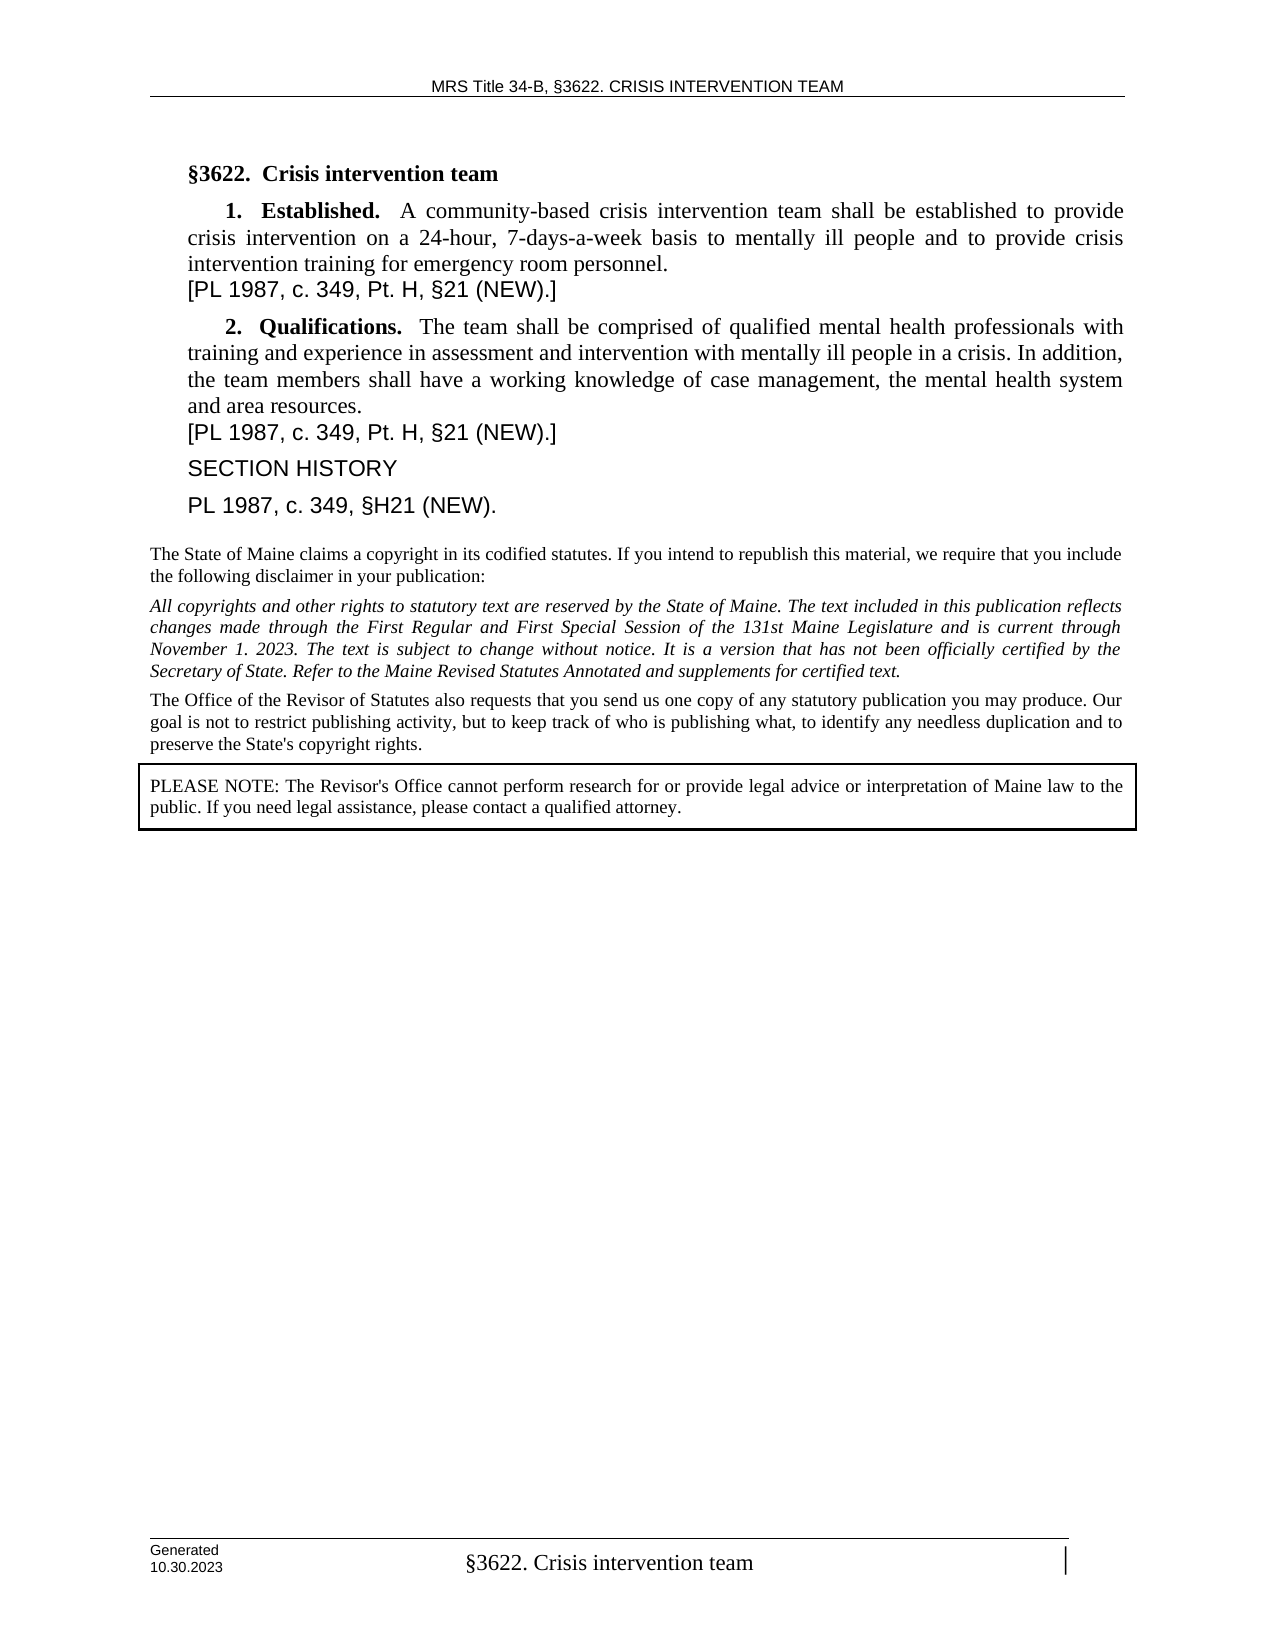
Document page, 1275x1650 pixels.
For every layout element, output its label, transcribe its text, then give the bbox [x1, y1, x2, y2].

text The State of Maine claims a copyright in its codified statutes. If you intend to republish this material, we require that you include the following disclaimer in your publication: [150, 543, 1125, 586]
text 2. Qualifications. The team shall be comprised of qualified mental health professionals with training and experience in assessment and intervention with mentally ill people in a crisis. In addition, the team members shall have a working knowledge of case management, the mental health system and area resources. [187, 313, 1125, 418]
text §3622. Crisis intervention team [187, 160, 1125, 187]
text All copyrights and other rights to statutory text are reserved by the State of Maine. The text included in this publication reflects changes made through the First Regular and First Special Session of the 131st Maine Legislature and is current through November 1. 2023 . The text is subject to change without notice. It is a version that has not been officially certified by the Secretary of State. Refer to the Maine Revised Statutes Annotated and supplements for certified text. [150, 595, 1125, 681]
text PL 1987, c. 349, §H21 (NEW). [187, 492, 1125, 518]
text [PL 1987, c. 349, Pt. H, §21 (NEW).] [187, 276, 1125, 303]
text 1. Established. A community-based crisis intervention team shall be established to provide crisis intervention on a 24-hour, 7-days-a-week basis to mentally ill people and to provide crisis intervention training for emergency room personnel. [187, 197, 1125, 276]
text The Office of the Revisor of Statutes also requests that you send us one copy of any statutory publication you may produce. Our goal is not to restrict publishing activity, but to keep track of who is publishing what, to identify any needless duplication and to preserve the State's copyright rights. [150, 689, 1125, 754]
text [PL 1987, c. 349, Pt. H, §21 (NEW).] [187, 418, 1125, 445]
text PLEASE NOTE: The Revisor's Office cannot perform research for or provide legal advice or interpretation of Maine law to the public. If you need legal assistance, please contact a qualified attorney. [140, 765, 1135, 828]
text SECTION HISTORY [187, 455, 1125, 482]
